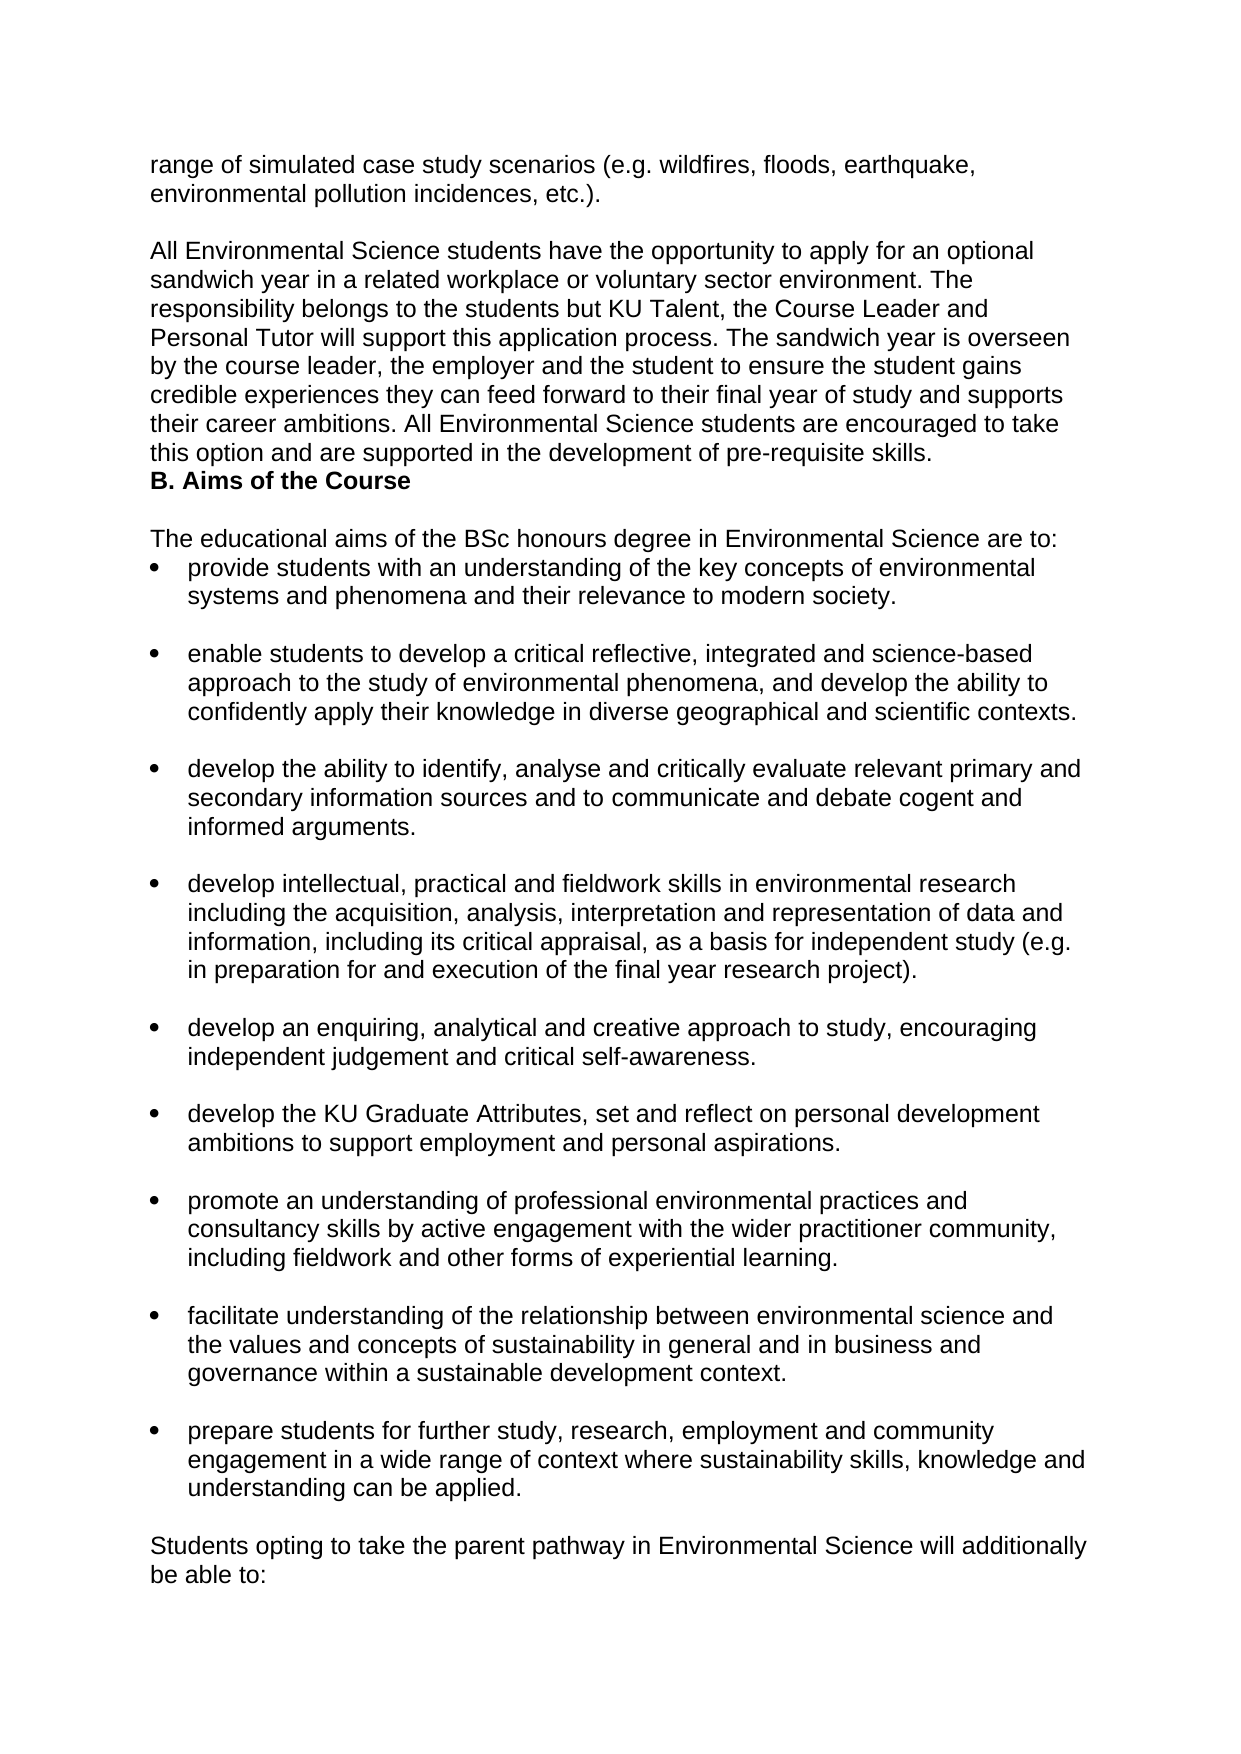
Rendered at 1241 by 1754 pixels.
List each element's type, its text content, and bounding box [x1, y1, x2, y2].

text All Environmental Science students have the opportunity to apply for an optional sandwich year in a related workplace or voluntary sector environment. The responsibility belongs to the students but KU Talent, the Course Leader and Personal Tutor will support this application process. The sandwich year is overseen by the course leader, the employer and the student to ensure the student gains credible experiences they can feed forward to their final year of study and supports their career ambitions. All Environmental Science students are encouraged to take this option and are supported in the development of pre-requisite skills. [150, 236, 1090, 466]
list develop the KU Graduate Attributes, set and reflect on personal development ambitions to support employment and personal aspirations. [150, 1099, 1090, 1157]
list develop an enquiring, analytical and creative approach to study, encouraging independent judgement and critical self-awareness. [150, 1013, 1090, 1071]
text The educational aims of the BSc honours degree in Environmental Science are to: [150, 524, 1090, 552]
list develop intellectual, practical and fieldwork skills in environmental research including the acquisition, analysis, interpretation and representation of data and information, including its critical appraisal, as a basis for independent study (e.g. in preparation for and execution of the final year research project). [150, 869, 1090, 984]
list develop the ability to identify, analyse and critically evaluate relevant primary and secondary information sources and to communicate and debate cogent and informed arguments. [150, 754, 1090, 840]
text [150, 150, 1090, 207]
list B. Aims of the Course [150, 466, 1090, 495]
list provide students with an understanding of the key concepts of environmental systems and phenomena and their relevance to modern society. [150, 552, 1090, 610]
list promote an understanding of professional environmental practices and consultancy skills by active engagement with the wider practitioner community, including fieldwork and other forms of experiential learning. [150, 1186, 1090, 1272]
list enable students to develop a critical reflective, integrated and science-based approach to the study of environmental phenomena, and develop the ability to confidently apply their knowledge in diverse geographical and scientific contexts. [150, 639, 1090, 725]
text Students opting to take the parent pathway in Environmental Science will additionally be able to: [150, 1531, 1090, 1588]
list prepare students for further study, research, employment and community engagement in a wide range of context where sustainability skills, knowledge and understanding can be applied. [150, 1416, 1090, 1502]
list facilitate understanding of the relationship between environmental science and the values and concepts of sustainability in general and in business and governance within a sustainable development context. [150, 1301, 1090, 1387]
